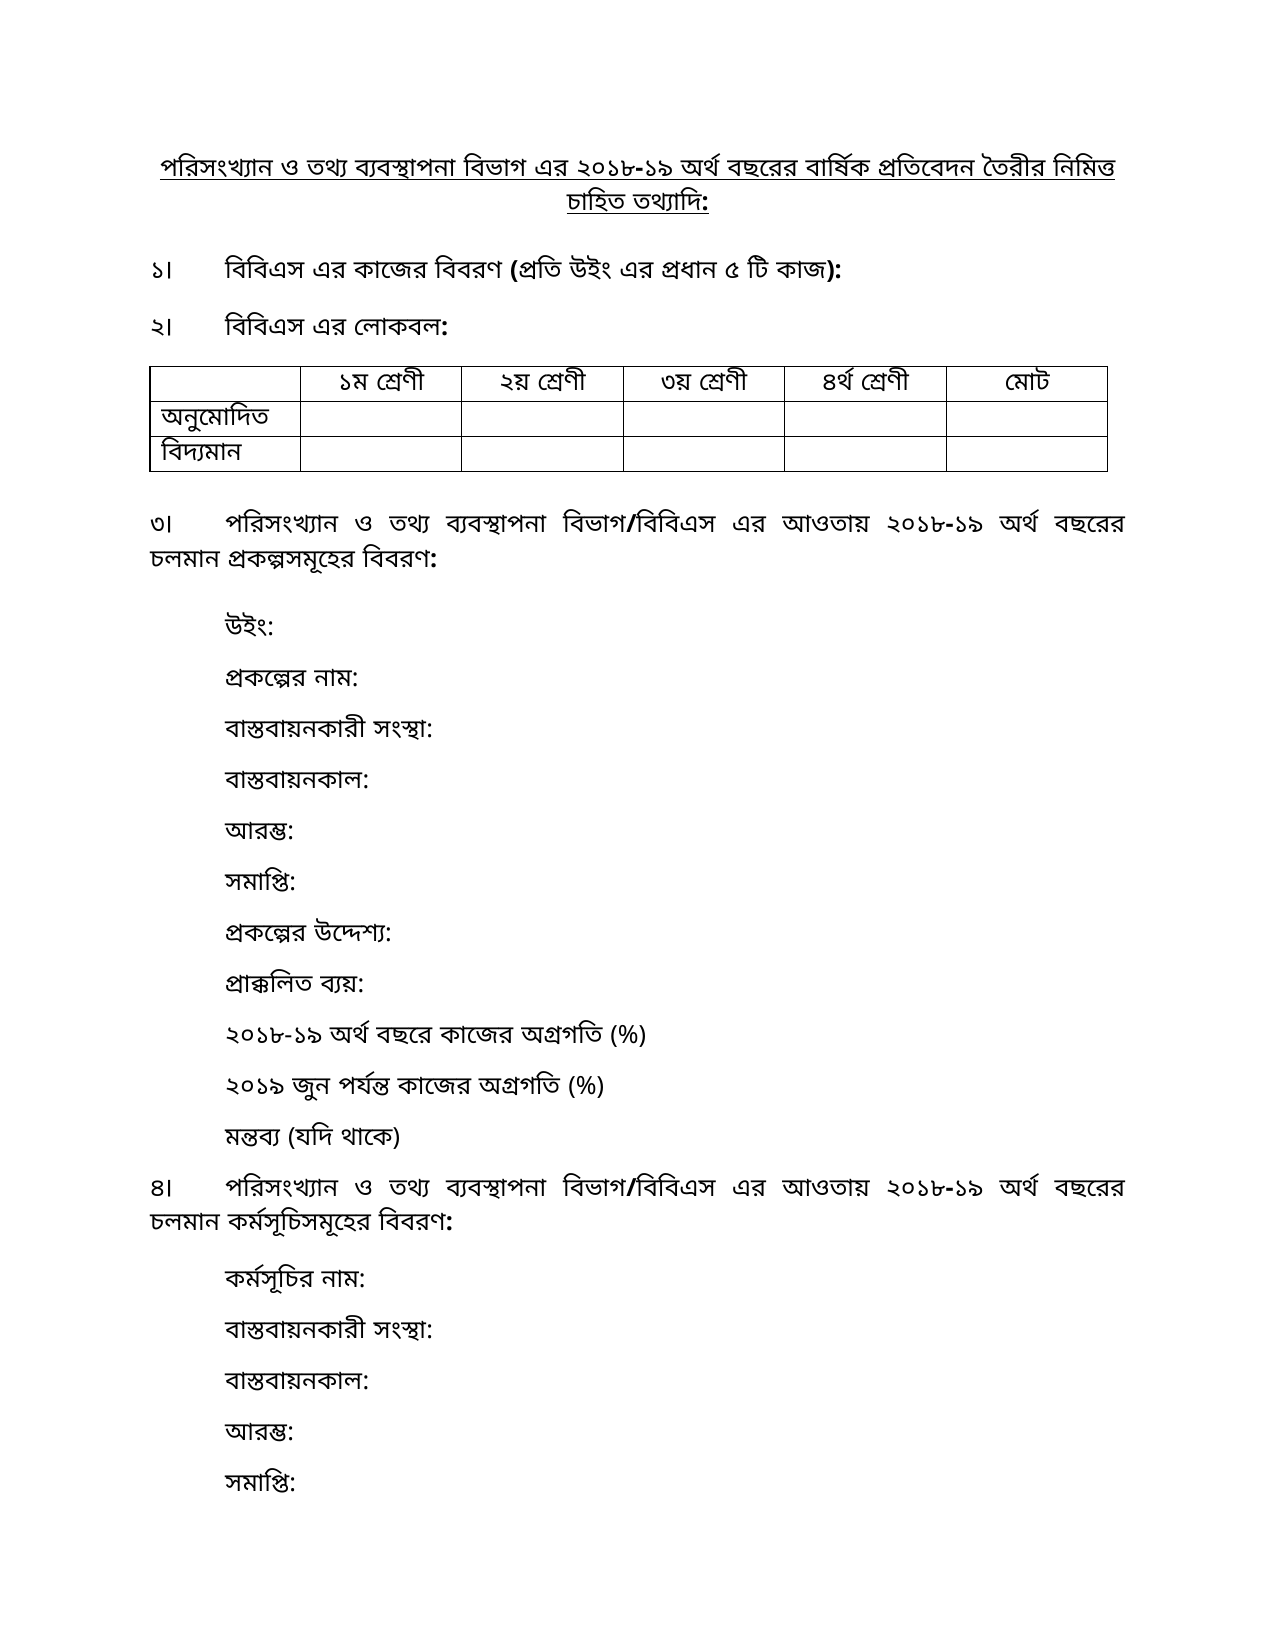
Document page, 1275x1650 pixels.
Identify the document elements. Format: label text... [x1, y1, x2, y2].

text পরিসংখ্যান ও তথ্য ব্যবস্থাপনা বিভাগ এর ২০১৮-১৯ অর্থ বছরের বার্ষিক প্রতিবেদন তৈরীর নিমিত্ত চাহিত তথ্যাদি: [150, 150, 1125, 218]
table_cell বিদ্যমান [151, 437, 300, 471]
text বাস্তবায়নকাল: [225, 761, 1125, 796]
text উইং: [150, 608, 1125, 642]
text বাস্তবায়নকাল: [225, 1363, 1125, 1397]
text প্রকল্পের নাম: [150, 659, 1125, 693]
table_header ২য় শ্রেণী [462, 367, 623, 401]
text আরম্ভ: [225, 812, 1125, 847]
table_cell [947, 437, 1107, 471]
text সমাপ্তি: [225, 1465, 1125, 1499]
table_header ৪র্থ শ্রেণী [785, 367, 946, 401]
text কর্মসূচির নাম: [225, 1261, 1125, 1295]
table_cell [301, 437, 461, 471]
text ২০১৮-১৯ অর্থ বছরে কাজের অগ্রগতি (%) [225, 1017, 1125, 1051]
text ২০১৯ জুন পর্যন্ত কাজের অগ্রগতি (%) [225, 1068, 1125, 1102]
table_header [151, 367, 300, 401]
text বাস্তবায়নকারী সংস্থা: [150, 710, 1125, 744]
text প্রাক্কলিত ব্যয়: [225, 966, 1125, 1000]
text ২। বিবিএস এর লোকবল: [150, 309, 1125, 343]
table_header ৩য় শ্রেণী [624, 367, 784, 401]
text ১। বিবিএস এর কাজের বিবরণ (প্রতি উইং এর প্রধান ৫ টি কাজ): [150, 252, 1125, 286]
table_cell [947, 402, 1107, 436]
text আরম্ভ: [225, 1414, 1125, 1448]
text সমাপ্তি: [225, 863, 1125, 898]
table_cell [785, 402, 946, 436]
text মন্তব্য (যদি থাকে) [225, 1119, 1125, 1153]
text প্রকল্পের উদ্দেশ্য: [225, 914, 1125, 949]
table_header ১ম শ্রেণী [301, 367, 461, 401]
text বাস্তবায়নকারী সংস্থা: [225, 1312, 1125, 1346]
table_cell [785, 437, 946, 471]
table_header মোট [947, 367, 1107, 401]
table_cell [462, 437, 623, 471]
table_cell [624, 437, 784, 471]
text ৪। পরিসংখ্যান ও তথ্য ব্যবস্থাপনা বিভাগ/বিবিএস এর আওতায় ২০১৮-১৯ অর্থ বছরের চলমান কর্মসূচিসমূহের বিবরণ: [150, 1170, 1125, 1238]
table_cell [301, 402, 461, 436]
text ৩। পরিসংখ্যান ও তথ্য ব্যবস্থাপনা বিভাগ/বিবিএস এর আওতায় ২০১৮-১৯ অর্থ বছরের চলমান প্রকল্পসমূহের বিবরণ: [150, 506, 1125, 574]
table_cell [624, 402, 784, 436]
table_cell অনুমোদিত [151, 402, 300, 436]
table_cell [462, 402, 623, 436]
